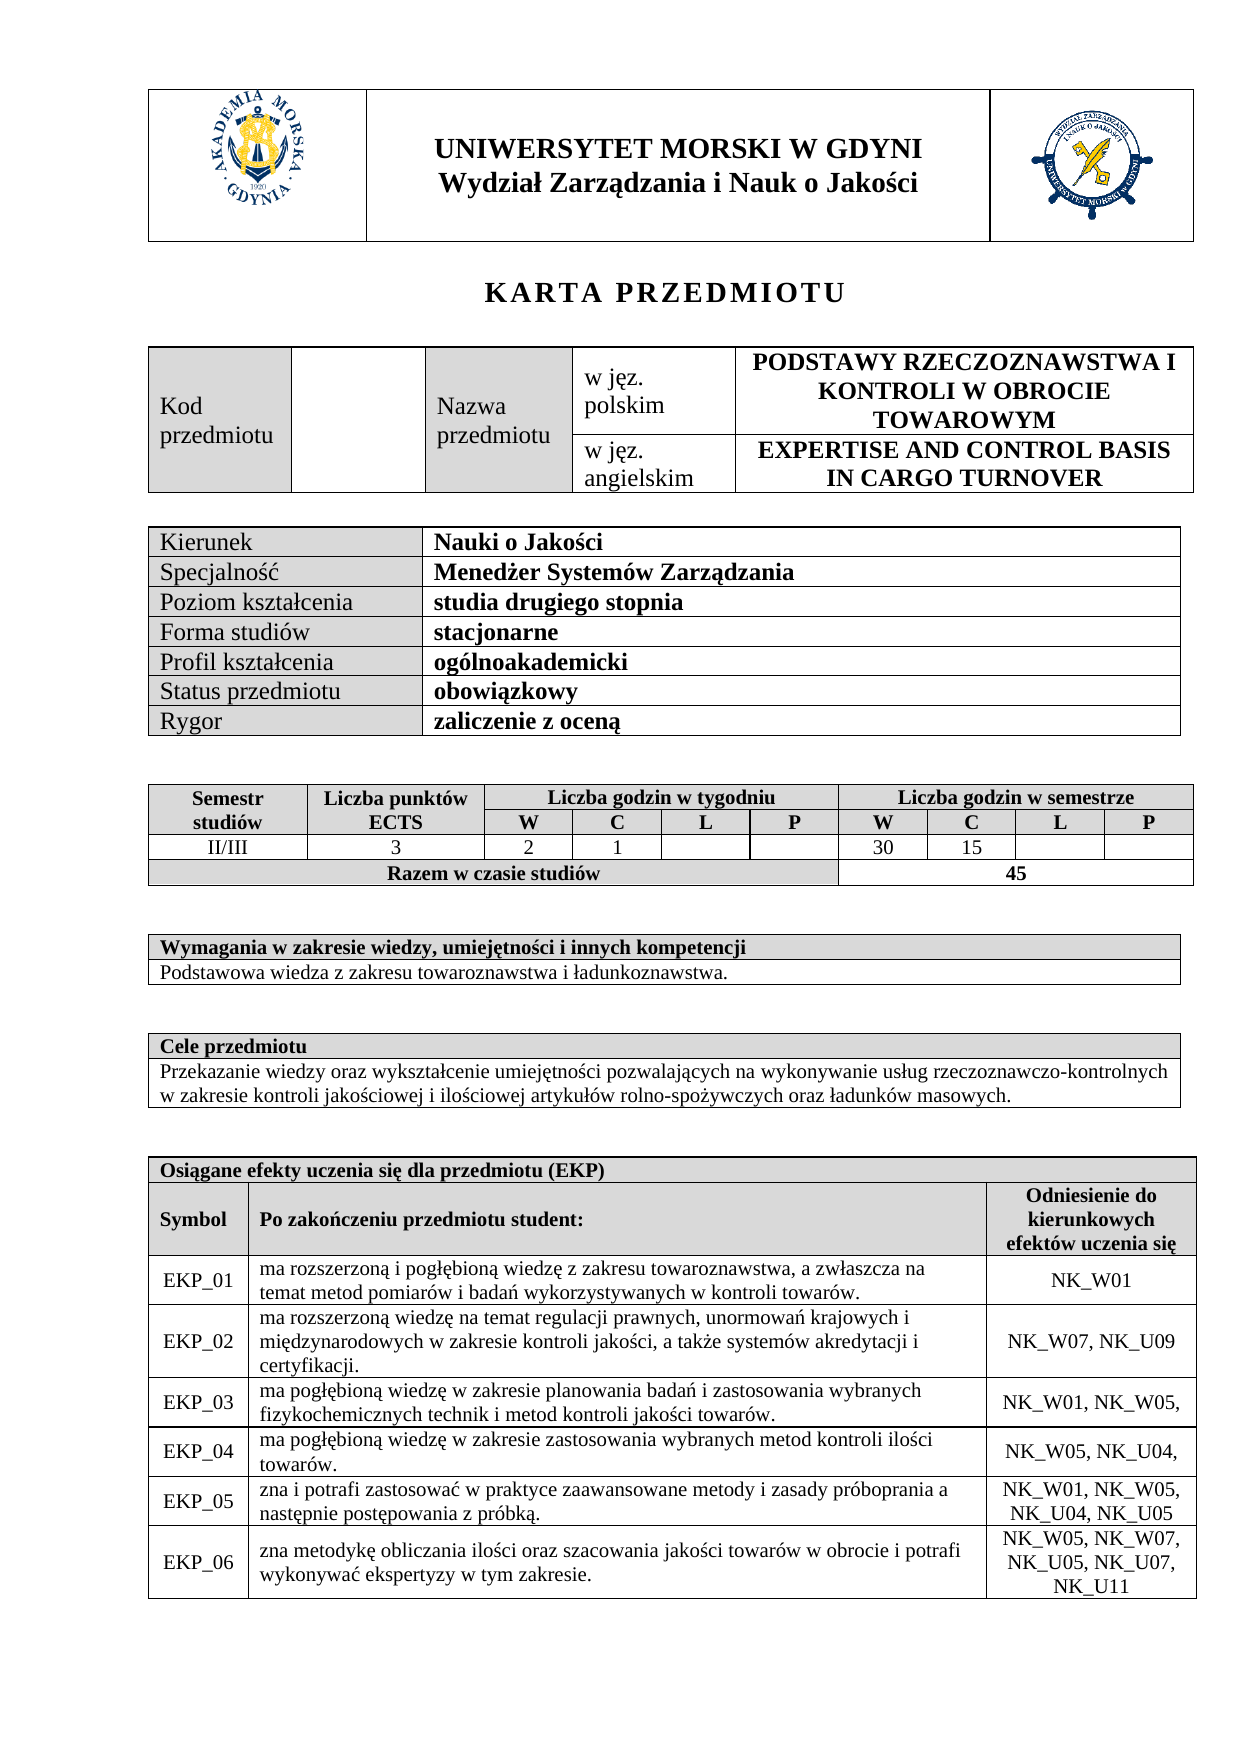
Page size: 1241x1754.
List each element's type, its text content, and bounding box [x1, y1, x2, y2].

table_cell Rygor [149, 706, 422, 735]
table_header [1168, 90, 1193, 241]
table_cell II/III [149, 835, 307, 859]
table_cell [751, 835, 838, 859]
table_cell P [1105, 810, 1193, 834]
table_cell zna i potrafi zastosować w praktyce zaawansowane metody i zasady próboprania a następnie postępowania z próbką. [249, 1477, 986, 1525]
table_cell zaliczenie z oceną [423, 706, 1180, 735]
table_header Liczba godzin w semestrze [839, 785, 1193, 809]
table_cell [1105, 835, 1193, 859]
table_cell w jęz. angielskim [573, 435, 735, 492]
table_header [292, 348, 425, 492]
table_cell NK_W05, NK_U04, [987, 1428, 1196, 1476]
table_cell studia drugiego stopnia [423, 587, 1180, 616]
table_cell EKP_02 [149, 1305, 248, 1377]
table_cell Status przedmiotu [149, 676, 422, 705]
table_header Liczba punktów ECTS [308, 785, 484, 834]
table_cell obowiązkowy [423, 676, 1180, 705]
table_cell Odniesienie do kierunkowych efektów uczenia się [987, 1183, 1196, 1255]
table_cell NK_W01, NK_W05, NK_U04, NK_U05 [987, 1477, 1196, 1525]
table_header Nauki o Jakości [423, 528, 1180, 556]
table_cell EKP_06 [149, 1526, 248, 1598]
table_header Semestr studiów [149, 785, 307, 834]
table_cell L [662, 810, 749, 834]
table_cell ogólnoakademicki [423, 647, 1180, 675]
table_cell C [928, 810, 1015, 834]
table_cell stacjonarne [423, 617, 1180, 646]
table_cell P [751, 810, 838, 834]
table_header Cele przedmiotu [149, 1034, 1180, 1058]
table_header Kierunek [149, 528, 422, 556]
table_cell Podstawowa wiedza z zakresu towaroznawstwa i ładunkoznawstwa. [149, 960, 1180, 984]
table_cell Menedżer Systemów Zarządzania [423, 557, 1180, 586]
table_header Osiągane efekty uczenia się dla przedmiotu (EKP) [149, 1158, 1196, 1182]
table_header PODSTAWY RZECZOZNAWSTWA I KONTROLI W OBROCIE TOWAROWYM [736, 348, 1193, 434]
table_header Wymagania w zakresie wiedzy, umiejętności i innych kompetencji [149, 935, 1180, 959]
table_cell NK_W01, NK_W05, [987, 1378, 1196, 1426]
table_cell C [573, 810, 661, 834]
table_cell NK_W07, NK_U09 [987, 1305, 1196, 1377]
table_cell NK_W05, NK_W07, NK_U05, NK_U07, NK_U11 [987, 1526, 1196, 1598]
table_cell ma pogłębioną wiedzę w zakresie zastosowania wybranych metod kontroli ilości towarów. [249, 1428, 986, 1476]
picture [211, 89, 304, 205]
table_cell zna metodykę obliczania ilości oraz szacowania jakości towarów w obrocie i potrafi wykonywać ekspertyzy w tym zakresie. [249, 1526, 986, 1598]
table_cell 15 [928, 835, 1015, 859]
table_cell [1016, 835, 1104, 859]
table_cell W [485, 810, 572, 834]
table_cell [662, 835, 749, 859]
table_cell ma rozszerzoną i pogłębioną wiedzę z zakresu towaroznawstwa, a zwłaszcza na temat metod pomiarów i badań wykorzystywanych w kontroli towarów. [249, 1256, 986, 1304]
table_header [149, 90, 366, 241]
table_cell NK_W01 [987, 1256, 1196, 1304]
table_header UNIWERSYTET MORSKI W GDYNI Wydział Zarządzania i Nauk o Jakości [367, 90, 989, 241]
table_cell Specjalność [149, 557, 422, 586]
table_cell EKP_04 [149, 1428, 248, 1476]
text KARTA PRZEDMIOTU [148, 275, 1181, 308]
table_header Kod przedmiotu [149, 348, 291, 492]
table_cell Poziom kształcenia [149, 587, 422, 616]
table_cell 45 [839, 860, 1193, 884]
table_header Nazwa przedmiotu [426, 348, 572, 492]
table_header [991, 90, 1016, 241]
table_header Liczba godzin w tygodniu [485, 785, 838, 809]
table_cell EKP_03 [149, 1378, 248, 1426]
table_cell ma pogłębioną wiedzę w zakresie planowania badań i zastosowania wybranych fizykochemicznych technik i metod kontroli jakości towarów. [249, 1378, 986, 1426]
table_header w jęz. polskim [573, 348, 735, 434]
table_cell 2 [485, 835, 572, 859]
table_cell Przekazanie wiedzy oraz wykształcenie umiejętności pozwalających na wykonywanie usług rzeczoznawczo-kontrolnych w zakresie kontroli jakościowej i ilościowej artykułów rolno-spożywczych oraz ładunków masowych. [149, 1059, 1180, 1107]
table_cell EKP_01 [149, 1256, 248, 1304]
table_cell W [839, 810, 927, 834]
table_cell Po zakończeniu przedmiotu student: [249, 1183, 986, 1255]
table_cell 1 [573, 835, 661, 859]
table_cell L [1016, 810, 1104, 834]
table_cell 30 [839, 835, 927, 859]
table_cell Razem w czasie studiów [149, 860, 838, 884]
table_cell Profil kształcenia [149, 647, 422, 675]
table_cell 3 [308, 835, 484, 859]
table_cell ma rozszerzoną wiedzę na temat regulacji prawnych, unormowań krajowych i międzynarodowych w zakresie kontroli jakości, a także systemów akredytacji i certyfikacji. [249, 1305, 986, 1377]
table_cell EXPERTISE AND CONTROL BASIS IN CARGO TURNOVER [736, 435, 1193, 492]
table_cell Symbol [149, 1183, 248, 1255]
picture [1016, 89, 1168, 241]
table_cell EKP_05 [149, 1477, 248, 1525]
table_cell Forma studiów [149, 617, 422, 646]
